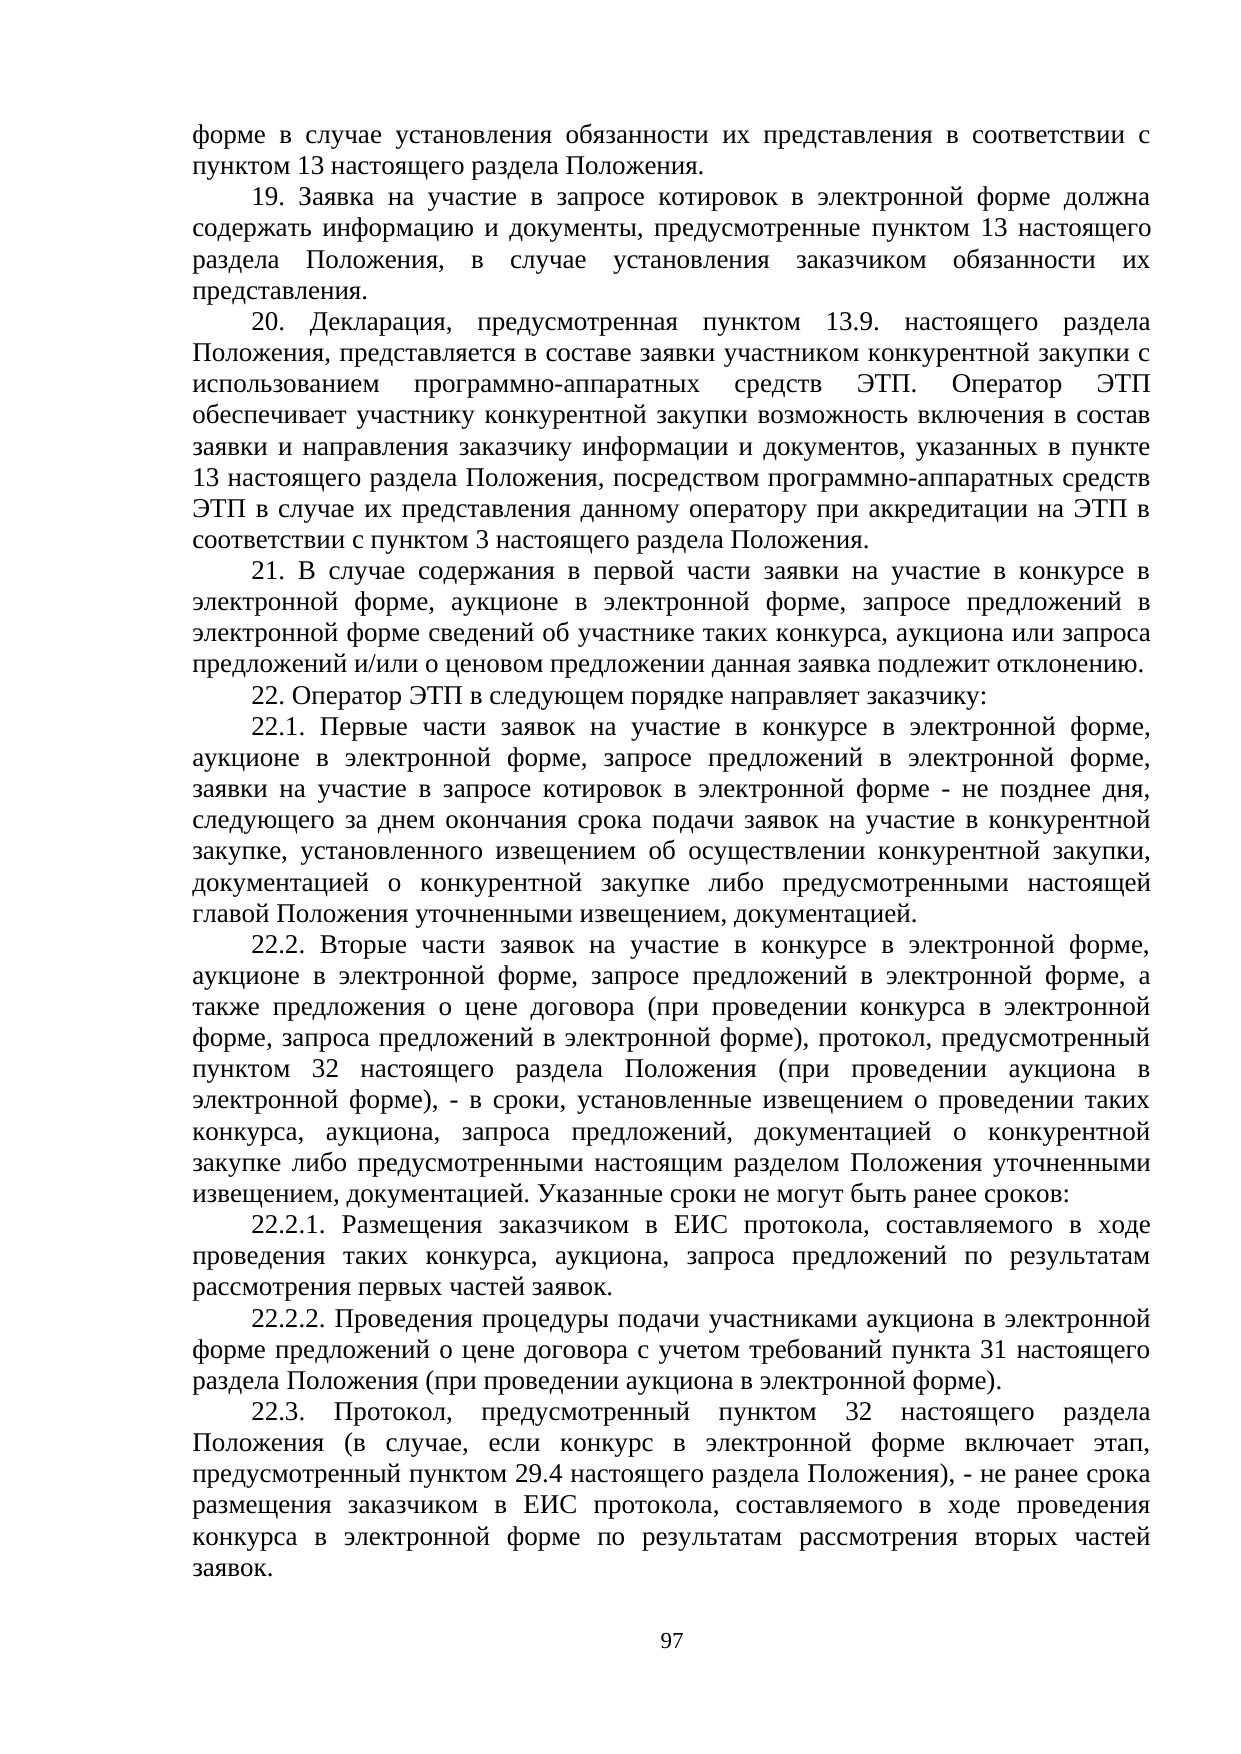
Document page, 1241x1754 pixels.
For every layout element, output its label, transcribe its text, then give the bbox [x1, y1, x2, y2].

text 19. Заявка на участие в запросе котировок в электронной форме должна содержать информацию и документы, предусмотренные пунктом 13 настоящего раздела Положения, в случае установления заказчиком обязанности их представления. [192, 180, 1152, 305]
text 22.1. Первые части заявок на участие в конкурсе в электронной форме, аукционе в электронной форме, запросе предложений в электронной форме, заявки на участие в запросе котировок в электронной форме - не позднее дня, следующего за днем окончания срока подачи заявок на участие в конкурентной закупке, установленного извещением об осуществлении конкурентной закупки, документацией о конкурентной закупке либо предусмотренными настоящей главой Положения уточненными извещением, документацией. [192, 710, 1152, 928]
text 22.2.1. Размещения заказчиком в ЕИС протокола, составляемого в ходе проведения таких конкурса, аукциона, запроса предложений по результатам рассмотрения первых частей заявок. [192, 1208, 1152, 1302]
text 22.3. Протокол, предусмотренный пунктом 32 настоящего раздела Положения (в случае, если конкурс в электронной форме включает этап, предусмотренный пунктом 29.4 настоящего раздела Положения), - не ранее срока размещения заказчиком в ЕИС протокола, составляемого в ходе проведения конкурса в электронной форме по результатам рассмотрения вторых частей заявок. [192, 1395, 1152, 1582]
text 22.2.2. Проведения процедуры подачи участниками аукциона в электронной форме предложений о цене договора с учетом требований пункта 31 настоящего раздела Положения (при проведении аукциона в электронной форме). [192, 1302, 1152, 1395]
text 22.2. Вторые части заявок на участие в конкурсе в электронной форме, аукционе в электронной форме, запросе предложений в электронной форме, а также предложения о цене договора (при проведении конкурса в электронной форме, запроса предложений в электронной форме), протокол, предусмотренный пунктом 32 настоящего раздела Положения (при проведении аукциона в электронной форме), - в сроки, установленные извещением о проведении таких конкурса, аукциона, запроса предложений, документацией о конкурентной закупке либо предусмотренными настоящим разделом Положения уточненными извещением, документацией. Указанные сроки не могут быть ранее сроков: [192, 928, 1152, 1208]
text 22. Оператор ЭТП в следующем порядке направляет заказчику: [192, 679, 1152, 710]
text 21. В случае содержания в первой части заявки на участие в конкурсе в электронной форме, аукционе в электронной форме, запросе предложений в электронной форме сведений об участнике таких конкурса, аукциона или запроса предложений и/или о ценовом предложении данная заявка подлежит отклонению. [192, 554, 1152, 679]
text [192, 118, 1152, 180]
text 20. Декларация, предусмотренная пунктом 13.9. настоящего раздела Положения, представляется в составе заявки участником конкурентной закупки с использованием программно-аппаратных средств ЭТП. Оператор ЭТП обеспечивает участнику конкурентной закупки возможность включения в состав заявки и направления заказчику информации и документов, указанных в пункте 13 настоящего раздела Положения, посредством программно-аппаратных средств ЭТП в случае их представления данному оператору при аккредитации на ЭТП в соответствии с пунктом 3 настоящего раздела Положения. [192, 305, 1152, 554]
